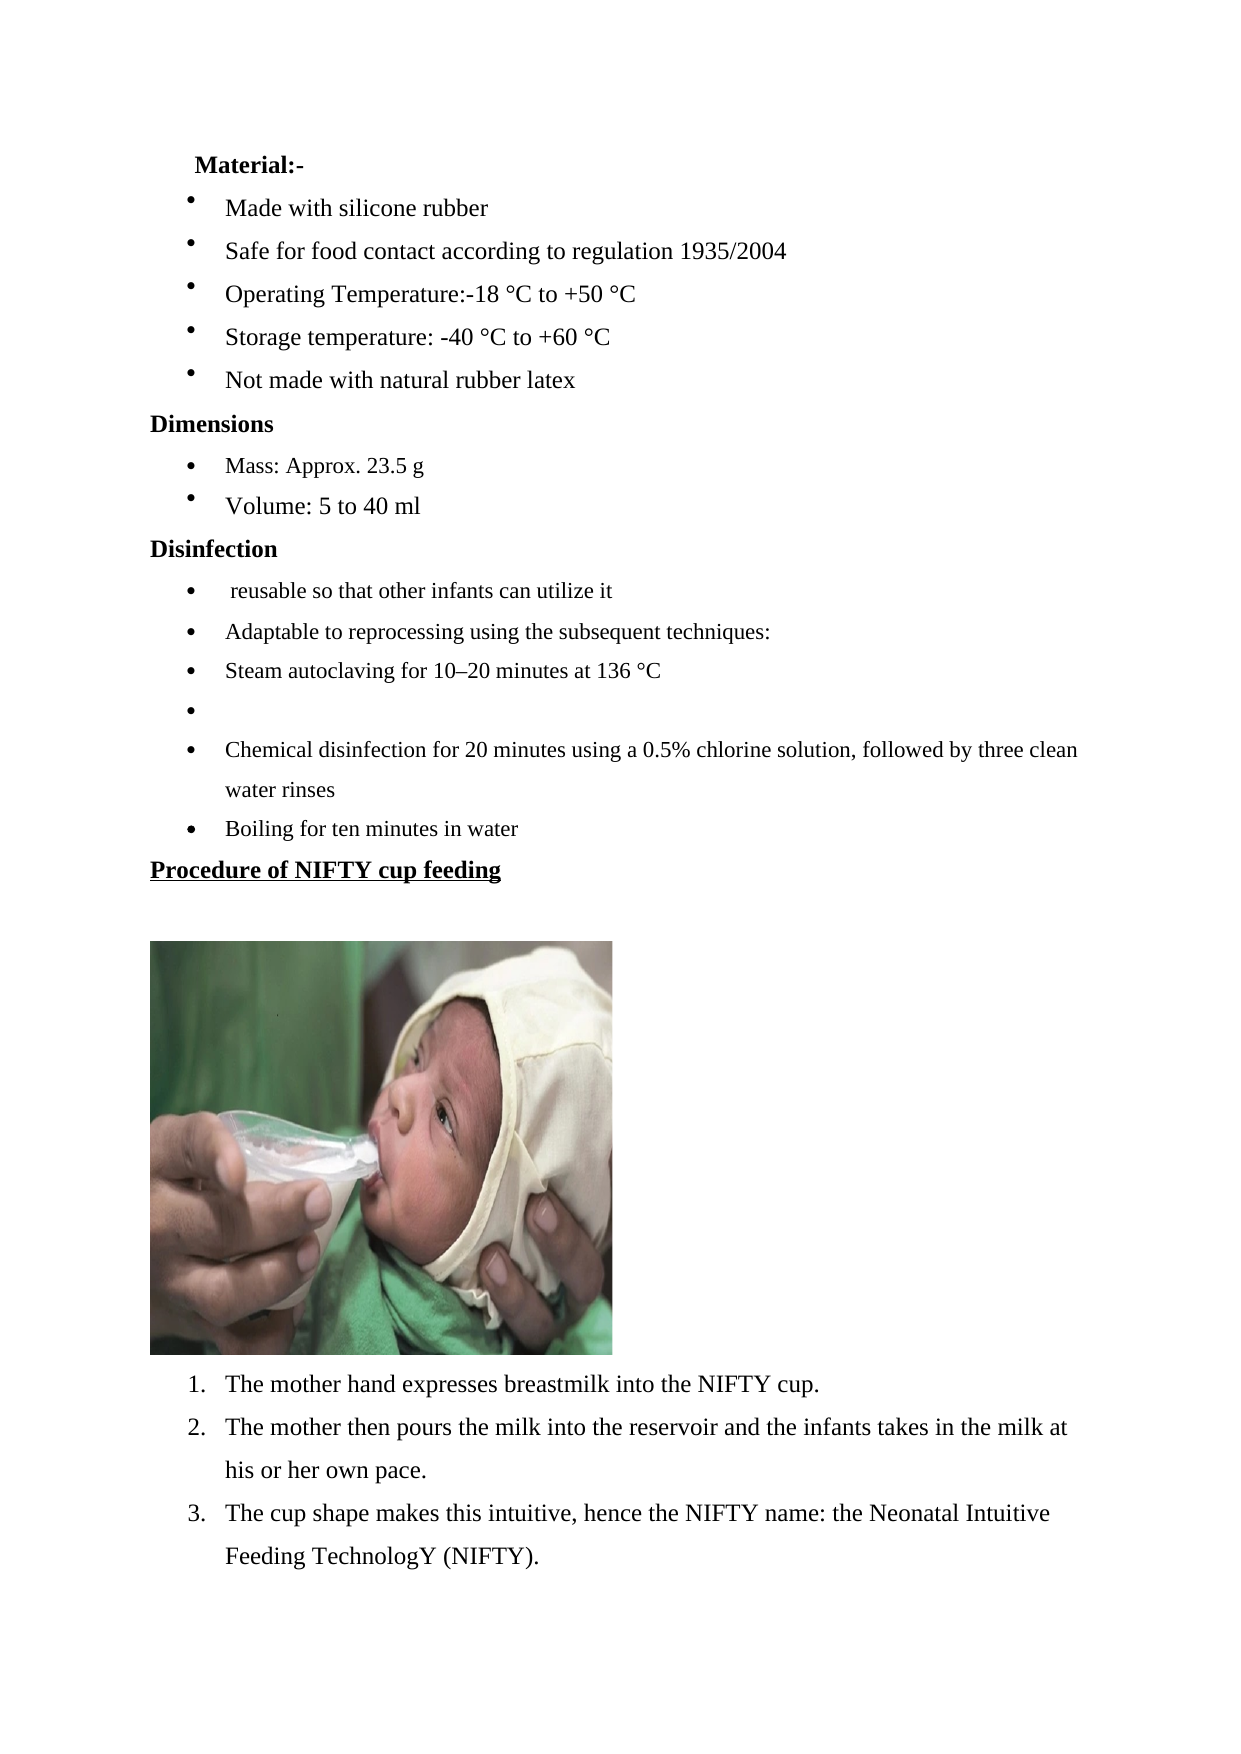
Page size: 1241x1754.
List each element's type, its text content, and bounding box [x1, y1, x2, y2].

list Operating Temperature:-18 °C to +50 °C [187, 279, 1090, 308]
list The mother hand expresses breastmilk into the NIFTY cup. [187, 1369, 1090, 1397]
list Boiling for ten minutes in water [187, 815, 1090, 842]
list Mass: Approx. 23.5 g [187, 452, 1090, 478]
list Steam autoclaving for 10–20 minutes at 136 °C [187, 657, 1090, 684]
list reusable so that other infants can utilize it [187, 578, 1090, 604]
picture [150, 941, 613, 1355]
text Material:- [194, 150, 1090, 179]
list Safe for food contact according to regulation 1935/2004 [187, 236, 1090, 265]
list Made with silicone rubber [187, 193, 1090, 222]
list Chemical disinfection for 20 minutes using a 0.5% chlorine solution, followed by three clean water rinses [187, 736, 1090, 802]
list Storage temperature: -40 °C to +60 °C [187, 322, 1090, 351]
list Not made with natural rubber latex [187, 366, 1090, 394]
list The cup shape makes this intuitive, hence the NIFTY name: the Neonatal Intuitive Feeding TechnologY (NIFTY). [187, 1498, 1090, 1570]
list The mother then pours the milk into the reservoir and the infants takes in the milk at his or her own pace. [187, 1412, 1090, 1484]
text Dimensions [150, 409, 1090, 437]
text Procedure of NIFTY cup feeding [150, 855, 1090, 883]
list Adaptable to reprocessing using the subsequent techniques: [187, 618, 1090, 644]
list Volume: 5 to 40 ml [187, 491, 1090, 520]
text Disinfection [150, 534, 1090, 563]
